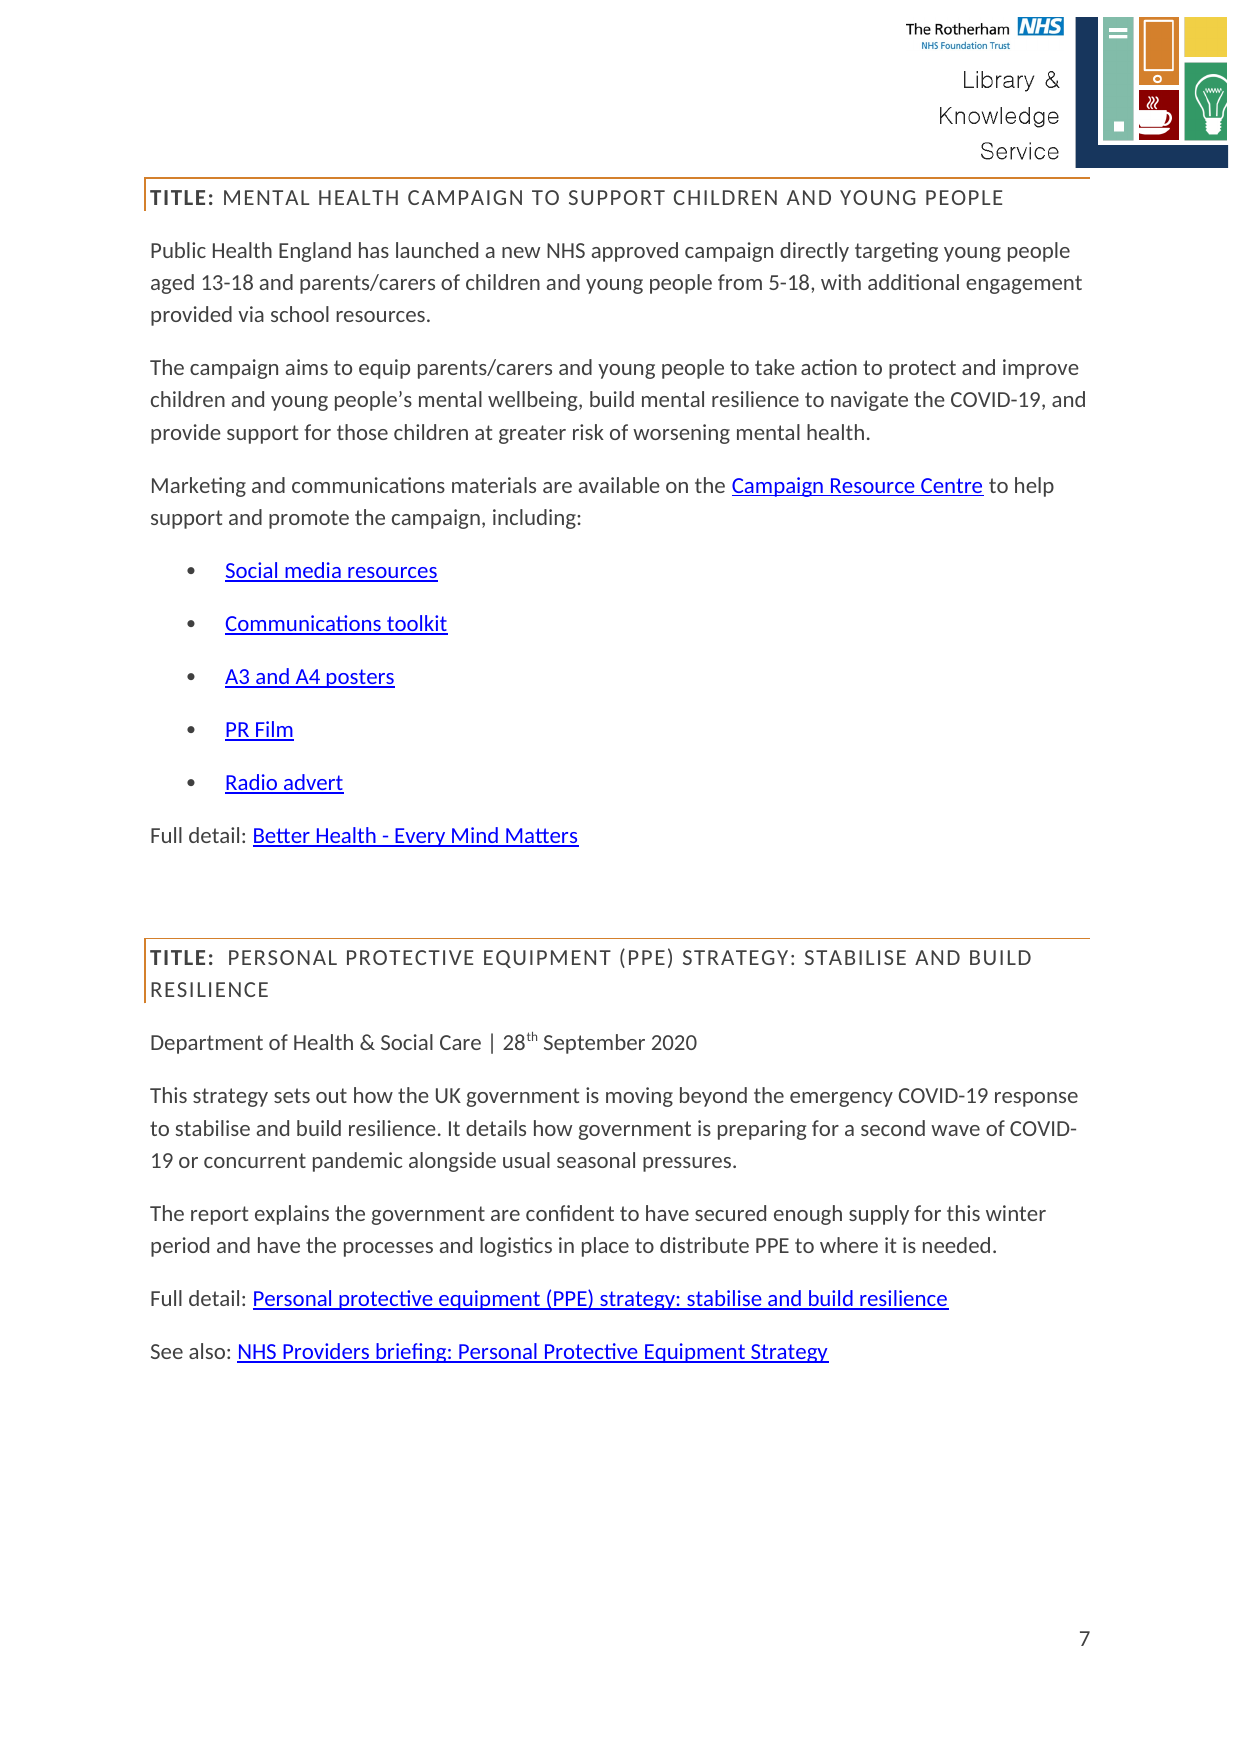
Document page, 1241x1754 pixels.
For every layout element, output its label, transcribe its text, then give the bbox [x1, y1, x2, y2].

text Department of Health & Social Care | 28th September 2020 [150, 1028, 1090, 1057]
text This strategy sets out how the UK government is moving beyond the emergency COVID-19 response to stabilise and build resilience. It details how government is preparing for a second wave of COVID-19 or concurrent pandemic alongside usual seasonal pressures. [150, 1082, 1090, 1174]
list PR Film [187, 715, 1090, 743]
picture [902, 17, 1229, 177]
text Full detail: Personal protective equipment (PPE) strategy: stabilise and build resilience [150, 1284, 1090, 1312]
list A3 and A4 posters [187, 662, 1090, 690]
text Title: mental health campaign to support children and young people [146, 179, 1090, 211]
text See also: NHS Providers briefing: Personal Protective Equipment Strategy [150, 1337, 1090, 1365]
text Public Health England has launched a new NHS approved campaign directly targeting young people aged 13-18 and parents/carers of children and young people from 5-18, with additional engagement provided via school resources. [150, 236, 1090, 328]
list ​Radio advert [187, 768, 1090, 796]
list Communications toolkit [187, 609, 1090, 637]
text Title: Personal protective equipment (PPE) strategy: stabilise and build resilience [146, 939, 1090, 1003]
text The report explains the government are confident to have secured enough supply for this winter period and have the processes and logistics in place to distribute PPE to where it is needed. [150, 1199, 1090, 1259]
text The campaign aims to equip parents/carers and young people to take action to protect and improve children and young people’s mental wellbeing, build mental resilience to navigate the COVID-19, and provide support for those children at greater risk of worsening mental health. [150, 353, 1090, 446]
list Social media resources [187, 556, 1090, 584]
text Full detail: Better Health - Every Mind Matters [150, 821, 1090, 849]
text Marketing and communications materials are available on the Campaign Resource Centre to help support and promote the campaign, including: [150, 471, 1090, 531]
